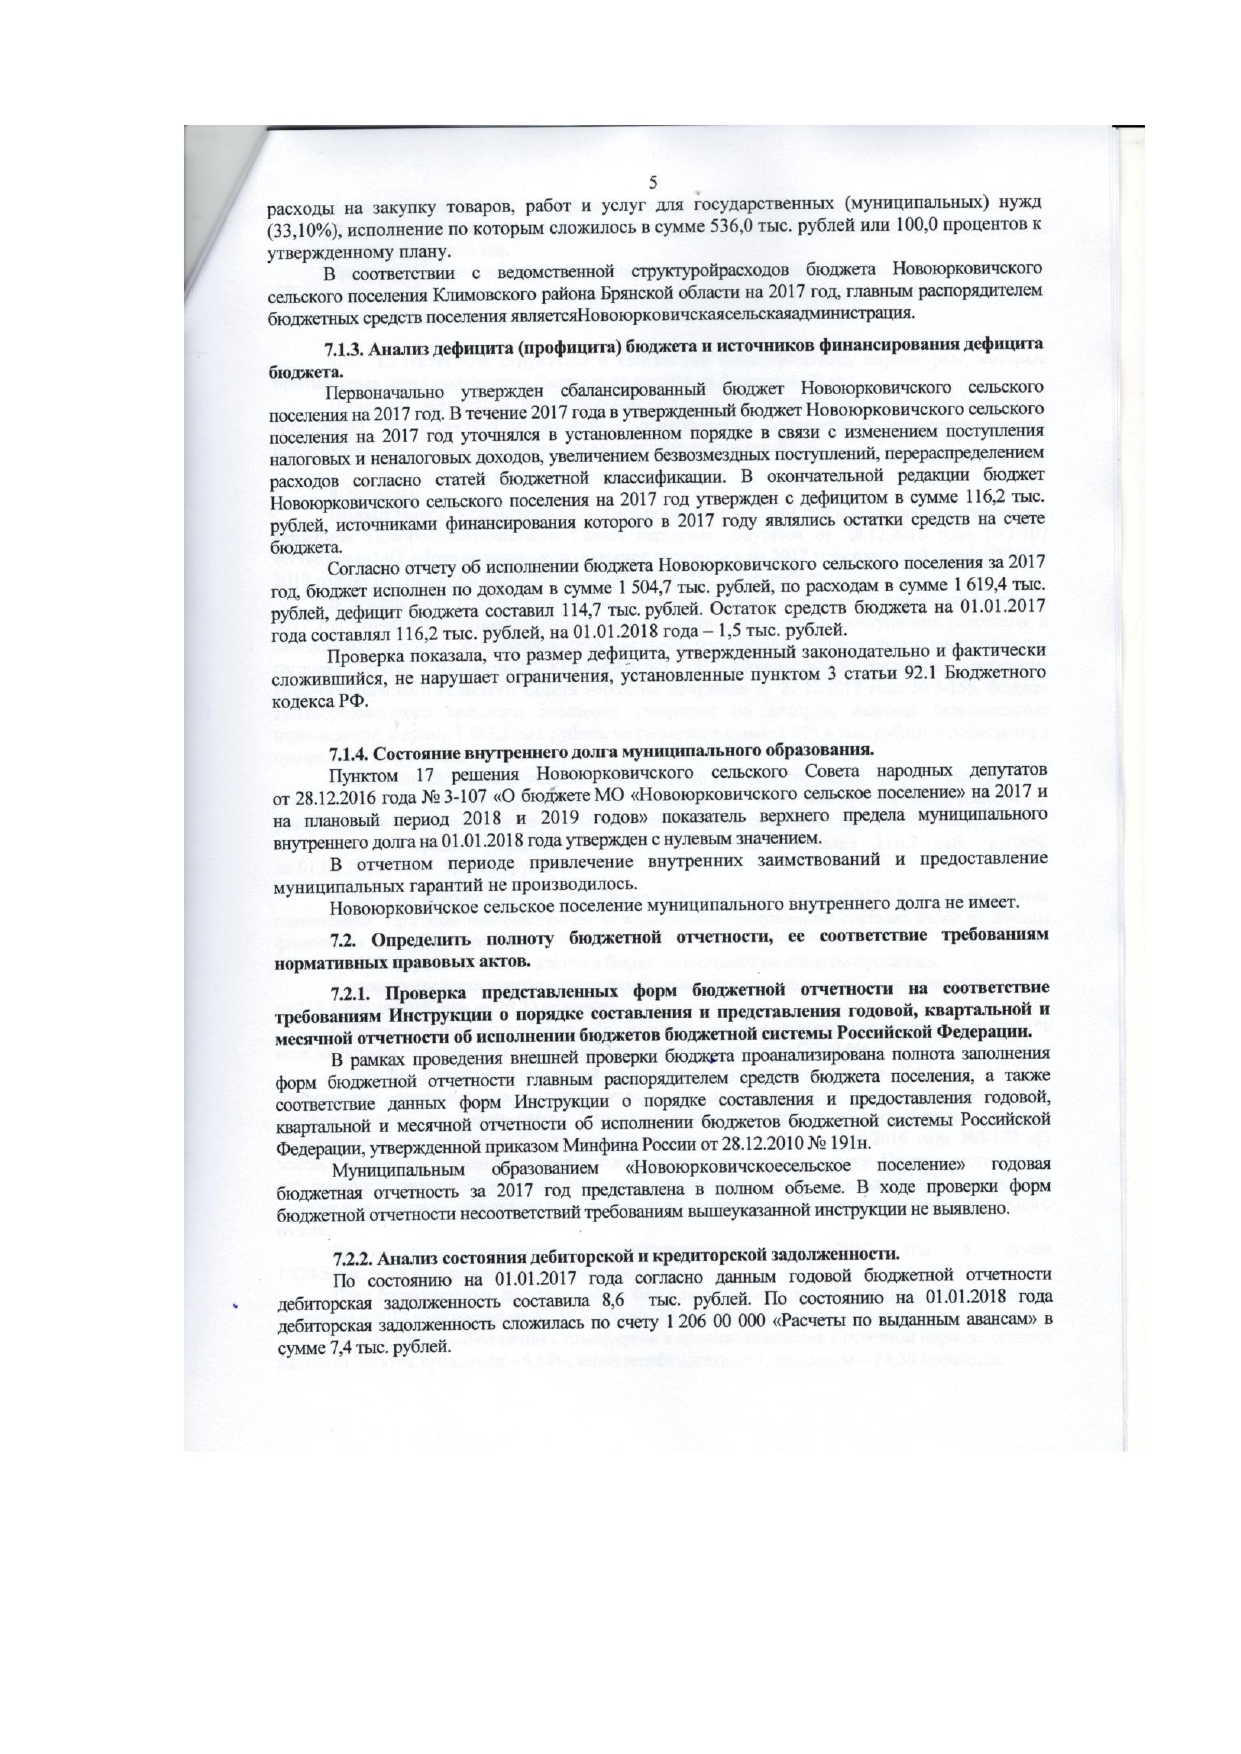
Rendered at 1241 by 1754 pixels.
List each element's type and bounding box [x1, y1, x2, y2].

picture [177, 118, 1151, 1458]
